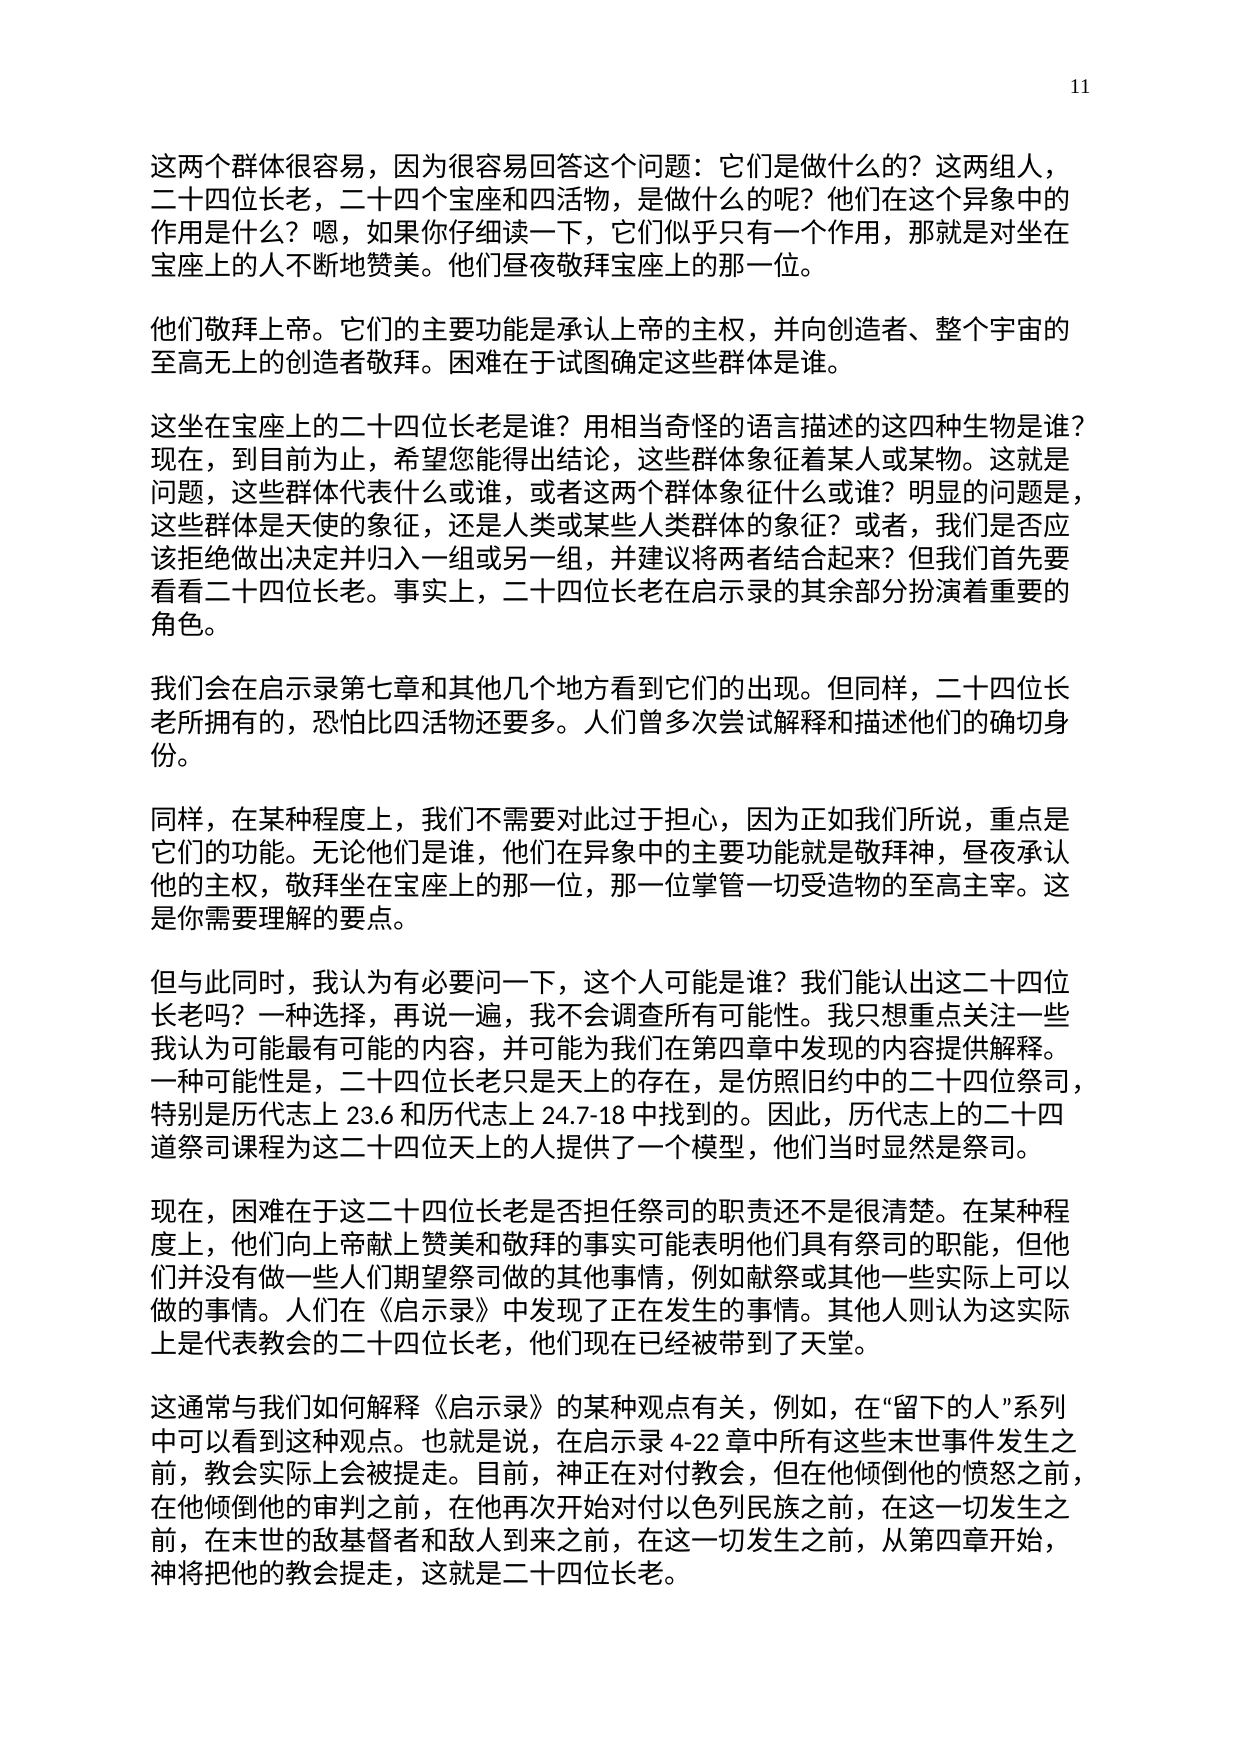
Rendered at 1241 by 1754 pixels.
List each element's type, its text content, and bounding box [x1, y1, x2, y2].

text 这通常与我们如何解释《启示录》的某种观点有关，例如，在“留下的人”系列中可以看到这种观点。也就是说，在启示录4-22章中所有这些末世事件发生之前，教会实际上会被提走。目前，神正在对付教会，但在他倾倒他的愤怒之前，在他倾倒他的审判之前，在他再次开始对付以色列民族之前，在这一切发生之前，在末世的敌基督者和敌人到来之前，在这一切发生之前，从第四章开始，神将把他的教会提走，这就是二十四位长老。 [150, 1392, 1090, 1590]
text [150, 150, 1090, 282]
text 同样，在某种程度上，我们不需要对此过于担心，因为正如我们所说，重点是它们的功能。无论他们是谁，他们在异象中的主要功能就是敬拜神，昼夜承认他的主权，敬拜坐在宝座上的那一位，那一位掌管一切受造物的至高主宰。这是你需要理解的要点。 [150, 803, 1090, 935]
text 现在，困难在于这二十四位长老是否担任祭司的职责还不是很清楚。在某种程度上，他们向上帝献上赞美和敬拜的事实可能表明他们具有祭司的职能，但他们并没有做一些人们期望祭司做的其他事情，例如献祭或其他一些实际上可以做的事情。人们在《启示录》中发现了正在发生的事情。其他人则认为这实际上是代表教会的二十四位长老，他们现在已经被带到了天堂。 [150, 1195, 1090, 1361]
text 这坐在宝座上的二十四位长老是谁？用相当奇怪的语言描述的这四种生物是谁？现在，到目前为止，希望您能得出结论，这些群体象征着某人或某物。这就是问题，这些群体代表什么或谁，或者这两个群体象征什么或谁？明显的问题是，这些群体是天使的象征，还是人类或某些人类群体的象征？或者，我们是否应该拒绝做出决定并归入一组或另一组，并建议将两者结合起来？但我们首先要看看二十四位长老。事实上，二十四位长老在启示录的其余部分扮演着重要的角色。 [150, 410, 1090, 642]
text 他们敬拜上帝。它们的主要功能是承认上帝的主权，并向创造者、整个宇宙的至高无上的创造者敬拜。困难在于试图确定这些群体是谁。 [150, 313, 1090, 379]
text 我们会在启示录第七章和其他几个地方看到它们的出现。但同样，二十四位长老所拥有的，恐怕比四活物还要多。人们曾多次尝试解释和描述他们的确切身份。 [150, 673, 1090, 772]
text 但与此同时，我认为有必要问一下，这个人可能是谁？我们能认出这二十四位长老吗？一种选择，再说一遍，我不会调查所有可能性。我只想重点关注一些我认为可能最有可能的内容，并可能为我们在第四章中发现的内容提供解释。一种可能性是，二十四位长老只是天上的存在，是仿照旧约中的二十四位祭司，特别是历代志上 23.6 和历代志上 24.7-18 中找到的。因此，历代志上的二十四道祭司课程为这二十四位天上的人提供了一个模型，他们当时显然是祭司。 [150, 966, 1090, 1164]
